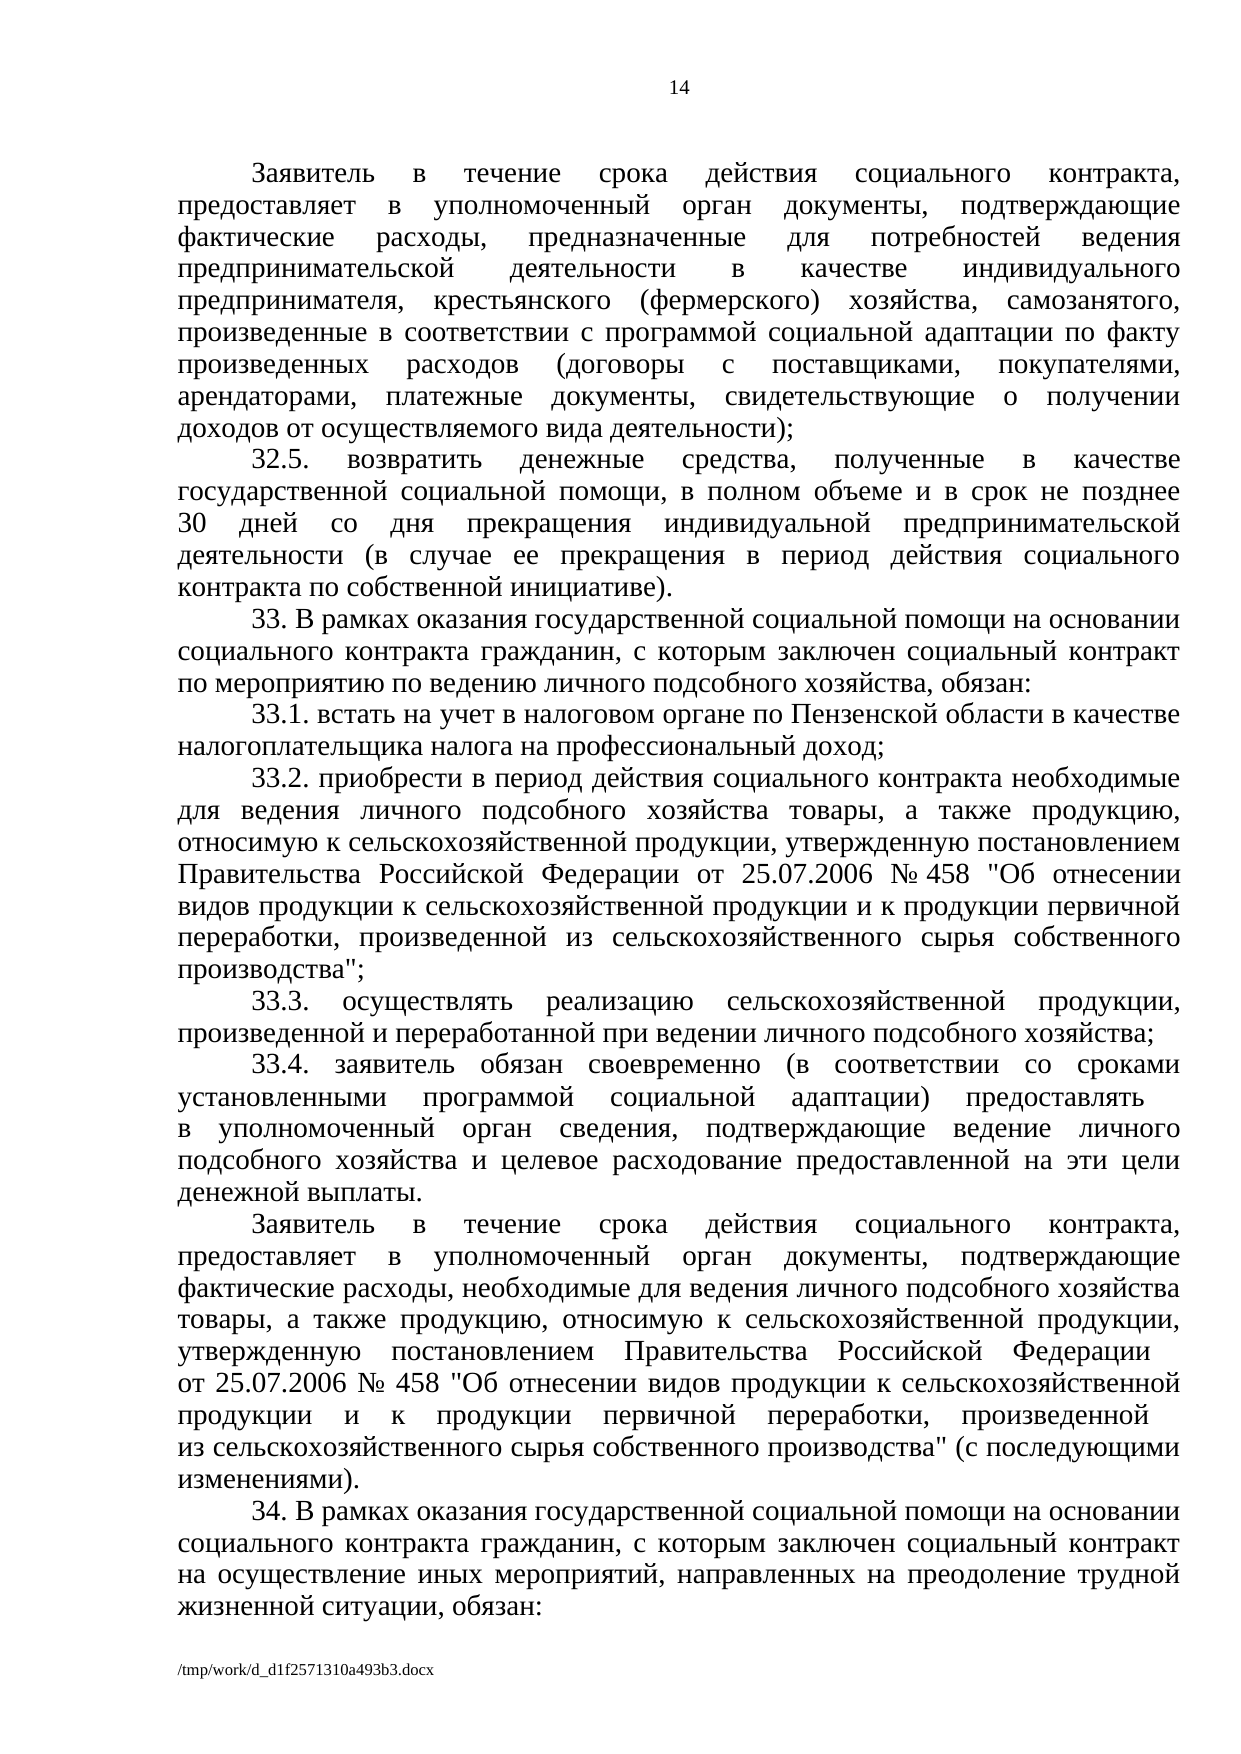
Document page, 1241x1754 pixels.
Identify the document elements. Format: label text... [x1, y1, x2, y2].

text 32.5. возвратить денежные средства, полученные в качестве государственной социальной помощи, в полном объеме и в срок не позднее 30 дней со дня прекращения индивидуальной предпринимательской деятельности (в случае ее прекращения в период действия социального контракта по собственной инициативе). [177, 443, 1181, 603]
text 33. В рамках оказания государственной социальной помощи на основании социального контракта гражданин, с которым заключен социальный контракт по мероприятию по ведению личного подсобного хозяйства, обязан: [177, 603, 1181, 698]
text 33.2. приобрести в период действия социального контракта необходимые для ведения личного подсобного хозяйства товары, а также продукцию, относимую к сельскохозяйственной продукции, утвержденную постановлением Правительства Российской Федерации от 25.07.2006 № 458 "Об отнесении видов продукции к сельскохозяйственной продукции и к продукции первичной переработки, произведенной из сельскохозяйственного сырья собственного производства"; [177, 762, 1181, 985]
text 34. В рамках оказания государственной социальной помощи на основании социального контракта гражданин, с которым заключен социальный контракт на осуществление иных мероприятий, направленных на преодоление трудной жизненной ситуации, обязан: [177, 1494, 1181, 1622]
text 33.1. встать на учет в налоговом органе по Пензенской области в качестве налогоплательщика налога на профессиональный доход; [177, 698, 1181, 762]
text Заявитель в течение срока действия социального контракта, предоставляет в уполномоченный орган документы, подтверждающие фактические расходы, предназначенные для потребностей ведения предпринимательской деятельности в качестве индивидуального предпринимателя, крестьянского (фермерского) хозяйства, самозанятого, произведенные в соответствии с программой социальной адаптации по факту произведенных расходов (договоры с поставщиками, покупателями, арендаторами, платежные документы, свидетельствующие о получении доходов от осуществляемого вида деятельности); [177, 157, 1181, 443]
text 33.4. заявитель обязан своевременно (в соответствии со сроками установленными программой социальной адаптации) предоставлять в уполномоченный орган сведения, подтверждающие ведение личного подсобного хозяйства и целевое расходование предоставленной на эти цели денежной выплаты. [177, 1048, 1181, 1208]
text 33.3. осуществлять реализацию сельскохозяйственной продукции, произведенной и переработанной при ведении личного подсобного хозяйства; [177, 985, 1181, 1048]
text Заявитель в течение срока действия социального контракта, предоставляет в уполномоченный орган документы, подтверждающие фактические расходы, необходимые для ведения личного подсобного хозяйства товары, а также продукцию, относимую к сельскохозяйственной продукции, утвержденную постановлением Правительства Российской Федерации от 25.07.2006 № 458 "Об отнесении видов продукции к сельскохозяйственной продукции и к продукции первичной переработки, произведенной из сельскохозяйственного сырья собственного производства" (с последующими изменениями). [177, 1208, 1181, 1494]
